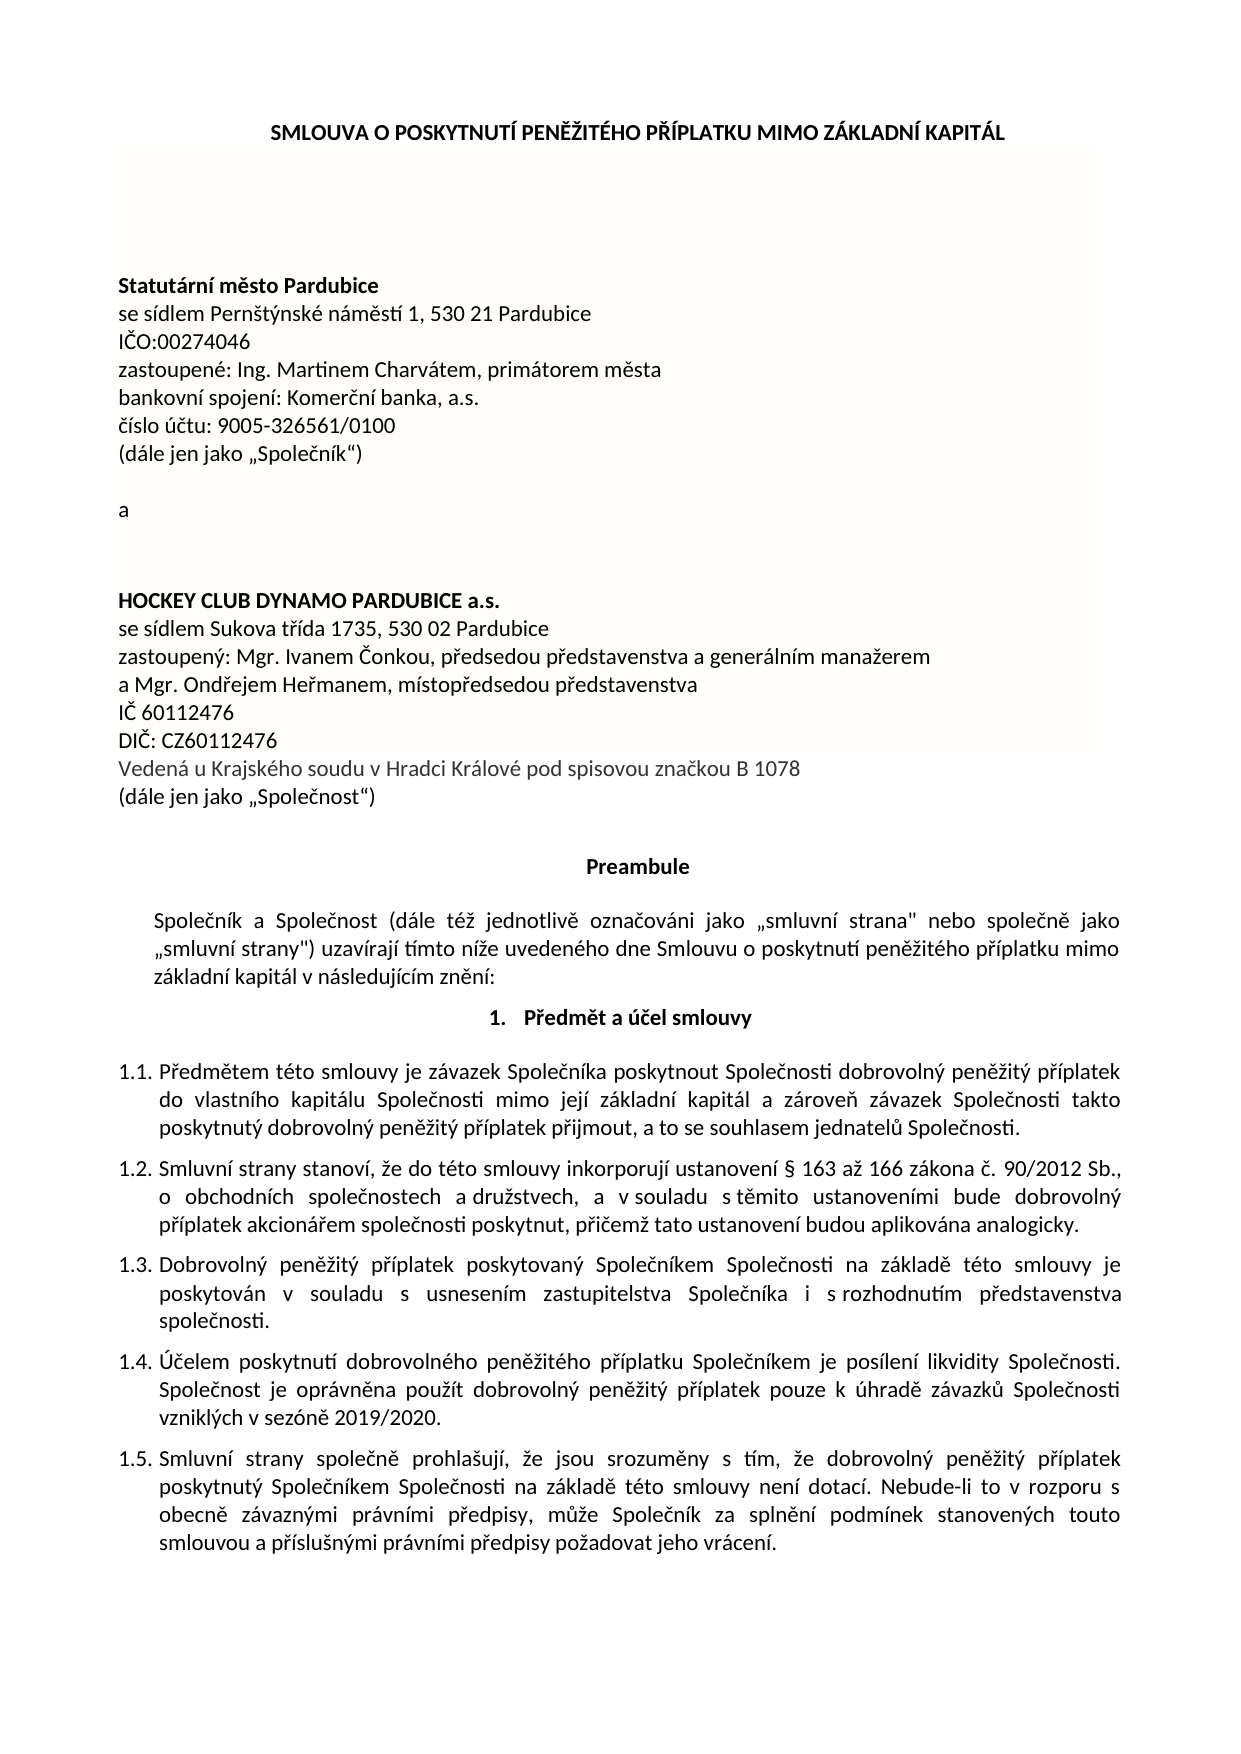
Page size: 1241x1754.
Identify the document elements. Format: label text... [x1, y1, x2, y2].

text se sídlem Pernštýnské náměstí 1, 530 21 Pardubice [118, 299, 1097, 327]
list Společník a Společnost (dále též jednotlivě označováni jako „smluvní strana" nebo společně jako „smluvní strany") uzavírají tímto níže uvedeného dne Smlouvu o poskytnutí peněžitého příplatku mimo základní kapitál v následujícím znění: [153, 906, 1122, 991]
text a [118, 495, 1097, 523]
list Předmětem této smlouvy je závazek Společníka poskytnout Společnosti dobrovolný peněžitý příplatek do vlastního kapitálu Společnosti mimo její základní kapitál a zároveň závazek Společnosti takto poskytnutý dobrovolný peněžitý příplatek přijmout, a to se souhlasem jednatelů Společnosti. [118, 1057, 1122, 1142]
list Účelem poskytnutí dobrovolného peněžitého příplatku Společníkem je posílení likvidity Společnosti. Společnost je oprávněna použít dobrovolný peněžitý příplatek pouze k úhradě závazků Společnosti vzniklých v sezóně 2019/2020. [118, 1347, 1122, 1431]
text (dále jen jako „Společník“) [118, 439, 1097, 467]
text bankovní spojení: Komerční banka, a.s. [118, 383, 1097, 411]
text se sídlem Sukova třída 1735, 530 02 Pardubice [118, 614, 1097, 642]
list Smluvní strany společně prohlašují, že jsou srozuměny s tím, že dobrovolný peněžitý příplatek poskytnutý Společníkem Společnosti na základě této smlouvy není dotací. Nebude-li to v rozporu s obecně závaznými právními předpisy, může Společník za splnění podmínek stanovených touto smlouvou a příslušnými právními předpisy požadovat jeho vrácení. [118, 1444, 1122, 1556]
text a Mgr. Ondřejem Heřmanem, místopředsedou představenstva [118, 670, 1097, 698]
text číslo účtu: 9005-326561/0100 [118, 411, 1097, 439]
text IČO:00274046 [118, 327, 1097, 355]
list Dobrovolný peněžitý příplatek poskytovaný Společníkem Společnosti na základě této smlouvy je poskytován v souladu s usnesením zastupitelstva Společníka i s rozhodnutím představenstva společnosti. [118, 1251, 1122, 1335]
text IČ 60112476 [118, 698, 1097, 726]
text zastoupené: Ing. Martinem Charvátem, primátorem města [118, 355, 1097, 383]
text Vedená u Krajského soudu v Hradci Králové pod spisovou značkou B 1078 [118, 754, 1122, 782]
list Smluvní strany stanoví, že do této smlouvy inkorporují ustanovení § 163 až 166 zákona č. 90/2012 Sb., o obchodních společnostech a družstvech, a v souladu s těmito ustanoveními bude dobrovolný příplatek akcionářem společnosti poskytnut, přičemž tato ustanovení budou aplikována analogicky. [118, 1154, 1122, 1238]
text zastoupený: Mgr. Ivanem Čonkou, předsedou představenstva a generálním manažerem [118, 642, 1097, 670]
text (dále jen jako „Společnost“) [118, 782, 1122, 810]
text DIČ: CZ60112476 [118, 726, 1097, 754]
text Statutární město Pardubice [118, 271, 1097, 299]
list Předmět a účel smlouvy [118, 1003, 1122, 1031]
list SMLOUVA O POSKYTNUTÍ PENĚŽITÉHO PŘÍPLATKU MIMO ZÁKLADNÍ KAPITÁL [153, 118, 1122, 146]
list Preambule [153, 852, 1122, 880]
text HOCKEY CLUB DYNAMO PARDUBICE a.s. [118, 586, 1097, 614]
